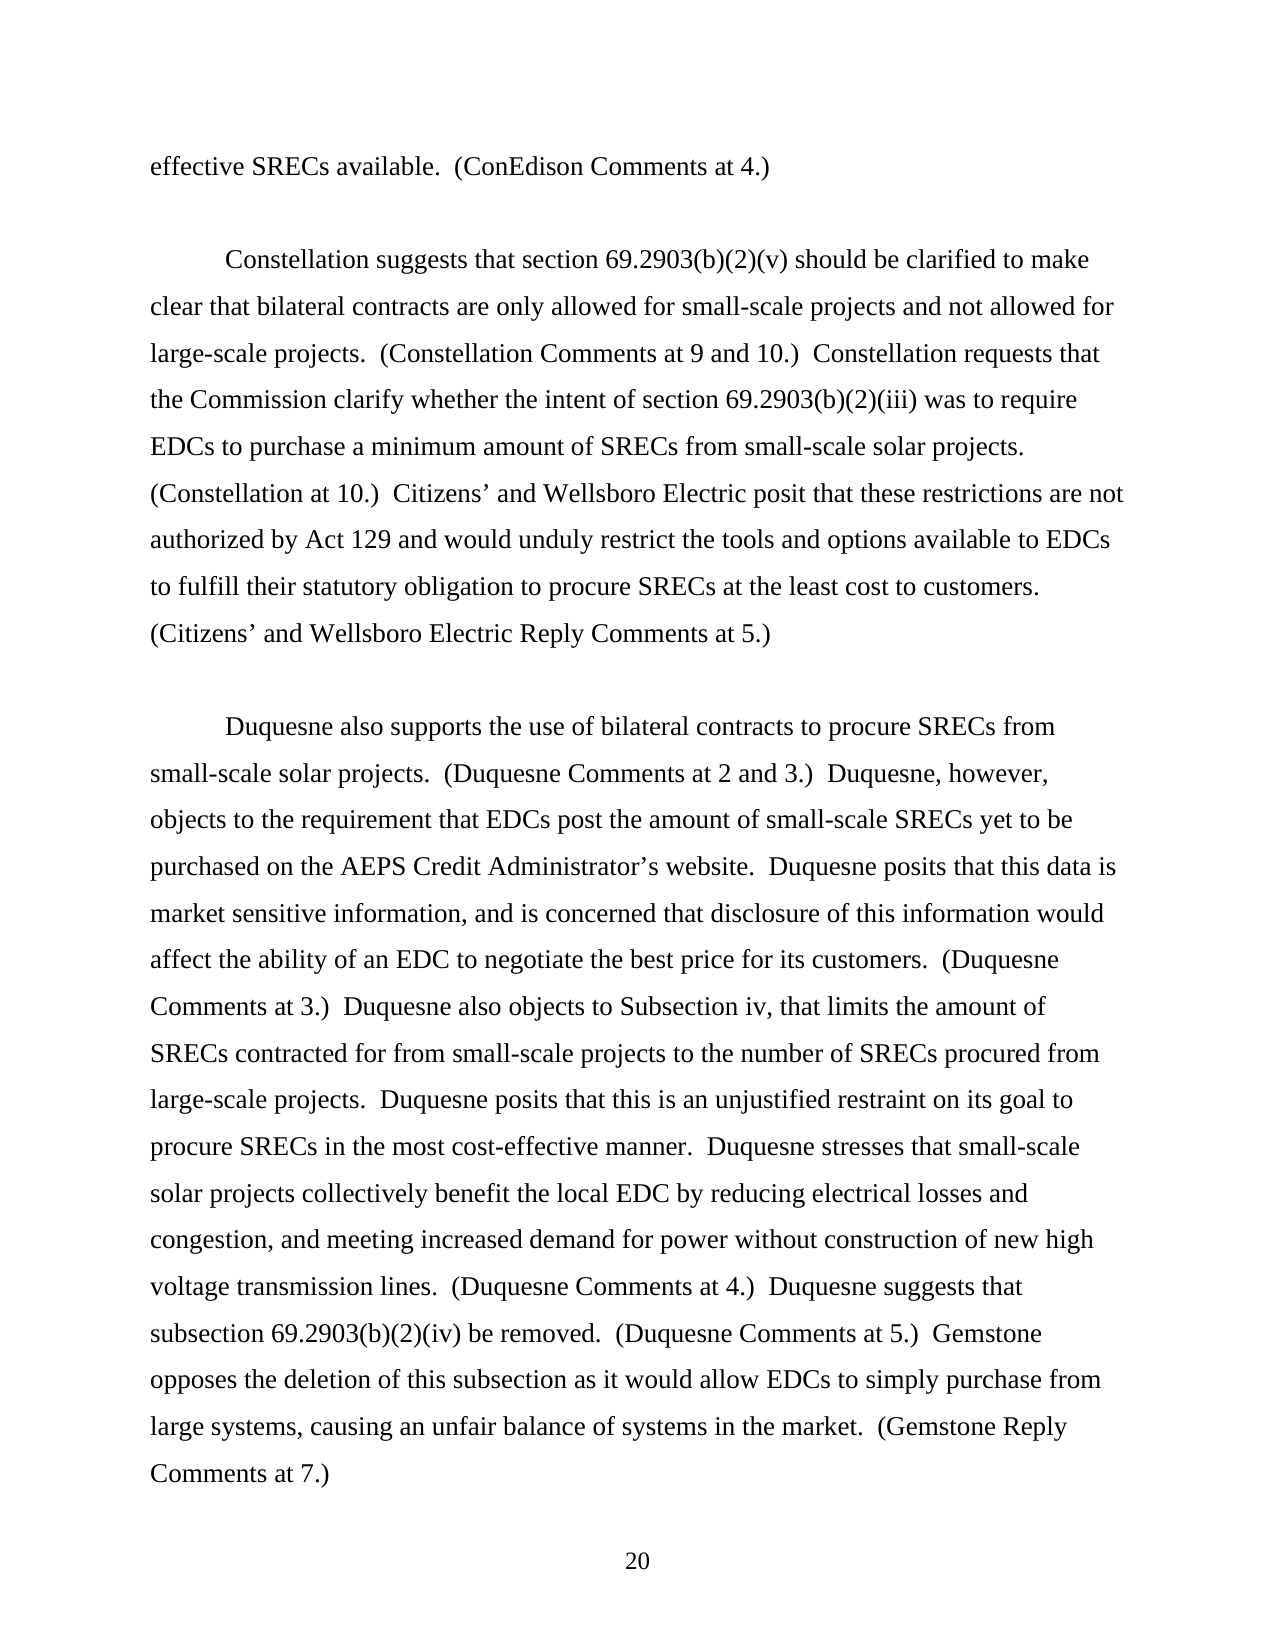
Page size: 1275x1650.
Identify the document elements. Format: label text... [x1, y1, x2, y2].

text Constellation suggests that section 69.2903(b)(2)(v) should be clarified to make clear that bilateral contracts are only allowed for small-scale projects and not allowed for large-scale projects. (Constellation Comments at 9 and 10.) Constellation requests that the Commission clarify whether the intent of section 69.2903(b)(2)(iii) was to require EDCs to purchase a minimum amount of SRECs from small-scale solar projects. (Constellation at 10.) Citizens’ and Wellsboro Electric posit that these restrictions are not authorized by Act 129 and would unduly restrict the tools and options available to EDCs to fulfill their statutory obligation to procure SRECs at the least cost to customers. (Citizens’ and Wellsboro Electric Reply Comments at 5.) [150, 243, 1125, 648]
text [150, 150, 1125, 181]
text Duquesne also supports the use of bilateral contracts to procure SRECs from small-scale solar projects. (Duquesne Comments at 2 and 3.) Duquesne, however, objects to the requirement that EDCs post the amount of small-scale SRECs yet to be purchased on the AEPS Credit Administrator’s website. Duquesne posits that this data is market sensitive information, and is concerned that disclosure of this information would affect the ability of an EDC to negotiate the best price for its customers. (Duquesne Comments at 3.) Duquesne also objects to Subsection iv, that limits the amount of SRECs contracted for from small-scale projects to the number of SRECs procured from large-scale projects. Duquesne posits that this is an unjustified restraint on its goal to procure SRECs in the most cost-effective manner. Duquesne stresses that small-scale solar projects collectively benefit the local EDC by reducing electrical losses and congestion, and meeting increased demand for power without construction of new high voltage transmission lines. (Duquesne Comments at 4.) Duquesne suggests that subsection 69.2903(b)(2)(iv) be removed. (Duquesne Comments at 5.) Gemstone opposes the deletion of this subsection as it would allow EDCs to simply purchase from large systems, causing an unfair balance of systems in the market. (Gemstone Reply Comments at 7.) [150, 710, 1125, 1488]
